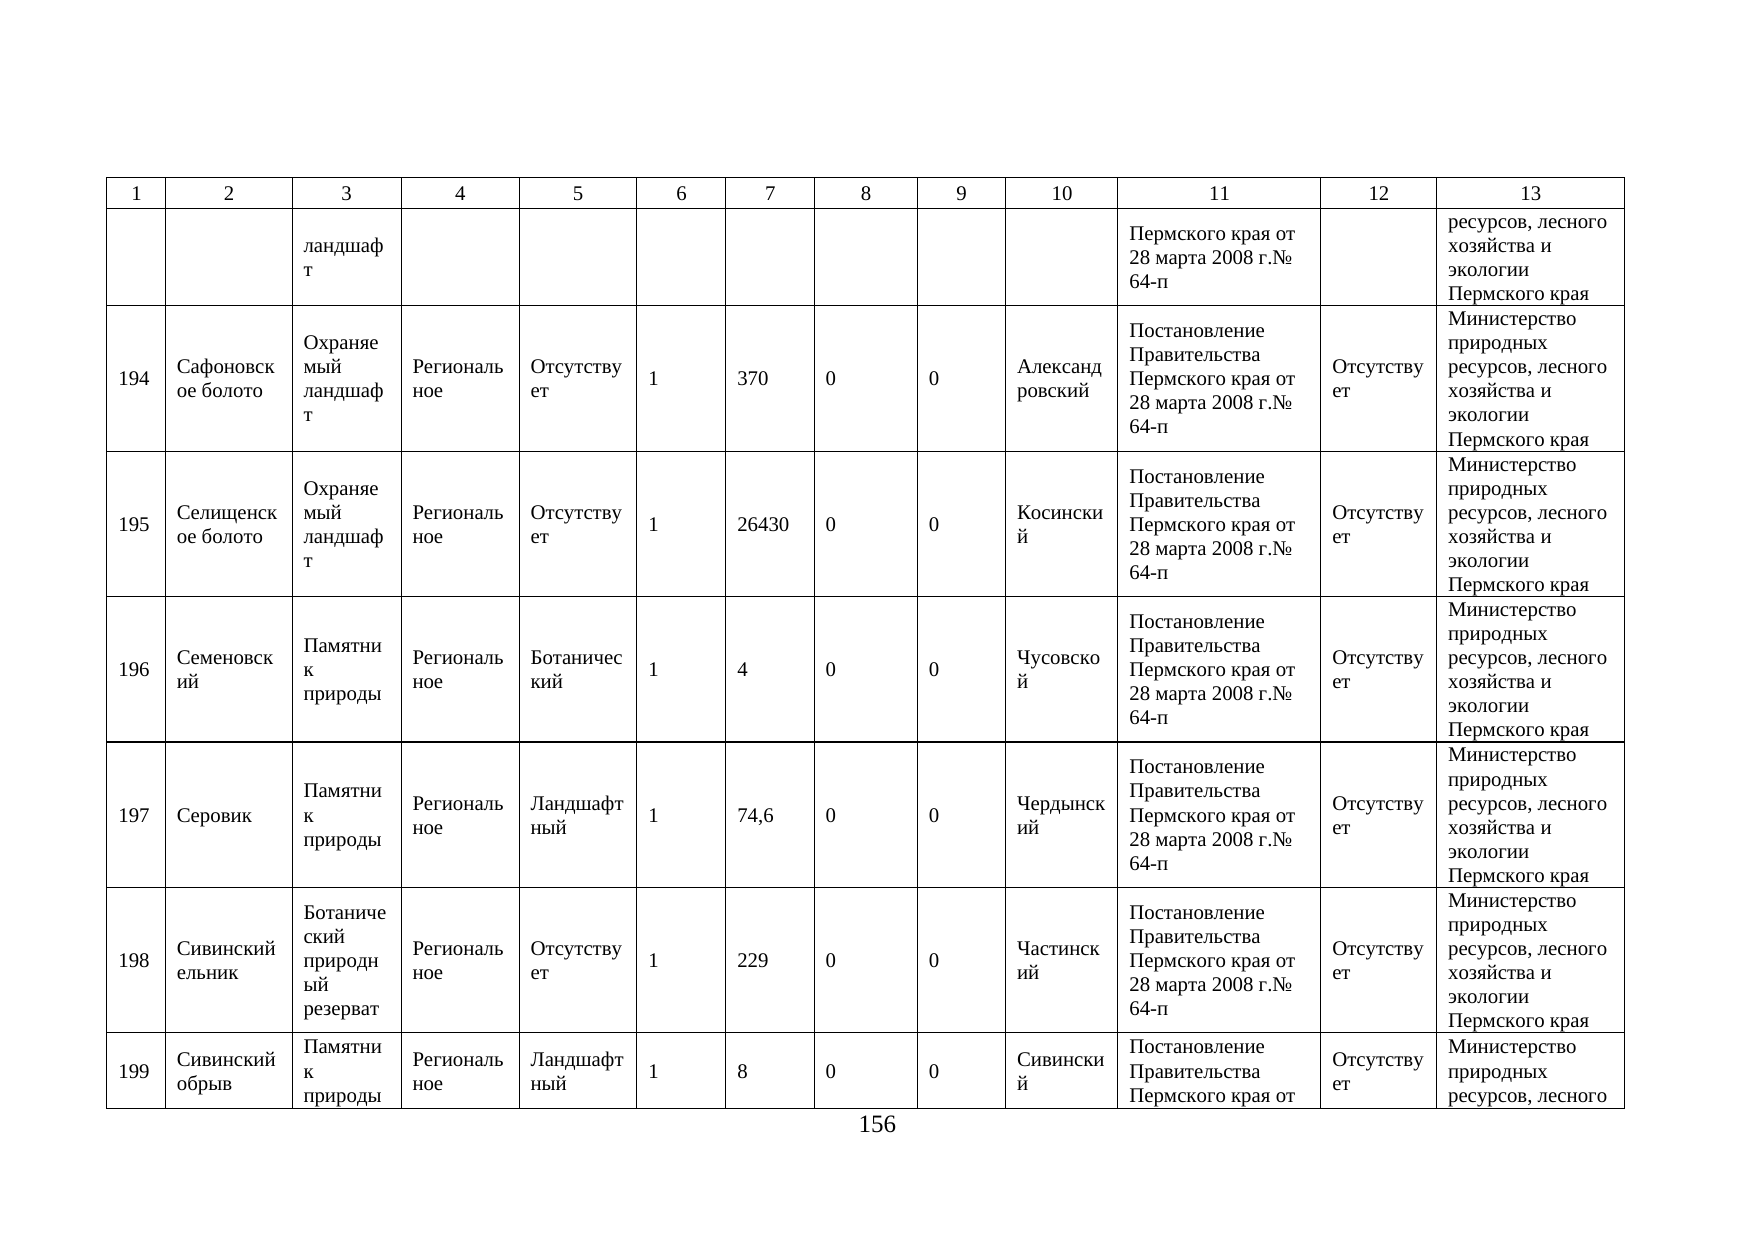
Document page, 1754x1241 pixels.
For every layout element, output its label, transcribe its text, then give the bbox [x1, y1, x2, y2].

table_header 6 [637, 178, 725, 208]
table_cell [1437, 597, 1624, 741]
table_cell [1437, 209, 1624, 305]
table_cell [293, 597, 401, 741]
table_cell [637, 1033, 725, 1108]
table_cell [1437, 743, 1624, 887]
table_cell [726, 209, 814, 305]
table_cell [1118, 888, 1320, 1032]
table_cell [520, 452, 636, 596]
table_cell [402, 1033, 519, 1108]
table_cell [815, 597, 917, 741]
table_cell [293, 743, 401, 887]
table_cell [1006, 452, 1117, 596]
table_header 1 [107, 178, 165, 208]
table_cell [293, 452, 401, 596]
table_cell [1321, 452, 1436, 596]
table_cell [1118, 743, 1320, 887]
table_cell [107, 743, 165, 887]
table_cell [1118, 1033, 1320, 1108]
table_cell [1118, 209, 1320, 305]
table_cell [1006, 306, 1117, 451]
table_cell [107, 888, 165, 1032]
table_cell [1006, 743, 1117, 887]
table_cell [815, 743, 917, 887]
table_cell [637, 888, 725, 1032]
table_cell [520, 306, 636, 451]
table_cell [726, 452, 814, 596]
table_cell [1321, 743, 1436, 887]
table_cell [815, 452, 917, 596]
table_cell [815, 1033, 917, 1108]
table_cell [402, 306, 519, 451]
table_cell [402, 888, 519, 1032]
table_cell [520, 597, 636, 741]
table_header 11 [1118, 178, 1320, 208]
table_header 13 [1437, 178, 1624, 208]
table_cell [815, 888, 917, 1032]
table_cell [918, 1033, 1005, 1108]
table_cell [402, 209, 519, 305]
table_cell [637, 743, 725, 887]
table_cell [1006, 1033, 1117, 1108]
table_header 10 [1006, 178, 1117, 208]
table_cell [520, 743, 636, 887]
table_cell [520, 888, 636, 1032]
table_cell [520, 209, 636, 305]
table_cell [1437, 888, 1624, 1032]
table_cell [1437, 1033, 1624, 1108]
table_header 7 [726, 178, 814, 208]
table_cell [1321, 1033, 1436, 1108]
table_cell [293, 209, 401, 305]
table_header 2 [166, 178, 292, 208]
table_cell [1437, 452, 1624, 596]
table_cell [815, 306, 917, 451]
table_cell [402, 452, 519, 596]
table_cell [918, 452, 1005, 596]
table_header 4 [402, 178, 519, 208]
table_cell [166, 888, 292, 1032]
table_header 3 [293, 178, 401, 208]
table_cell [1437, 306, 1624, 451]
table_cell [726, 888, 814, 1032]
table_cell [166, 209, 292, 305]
table_header 8 [815, 178, 917, 208]
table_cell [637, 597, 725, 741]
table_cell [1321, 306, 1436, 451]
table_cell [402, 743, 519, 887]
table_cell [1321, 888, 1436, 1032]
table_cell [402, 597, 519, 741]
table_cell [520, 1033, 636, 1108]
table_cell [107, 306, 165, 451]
table_header 12 [1321, 178, 1436, 208]
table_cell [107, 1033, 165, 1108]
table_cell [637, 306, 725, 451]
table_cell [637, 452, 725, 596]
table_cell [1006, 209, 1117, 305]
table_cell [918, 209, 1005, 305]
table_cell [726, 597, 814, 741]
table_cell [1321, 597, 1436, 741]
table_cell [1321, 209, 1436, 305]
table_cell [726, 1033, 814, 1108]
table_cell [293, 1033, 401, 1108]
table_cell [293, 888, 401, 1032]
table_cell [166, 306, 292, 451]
table_header 9 [918, 178, 1005, 208]
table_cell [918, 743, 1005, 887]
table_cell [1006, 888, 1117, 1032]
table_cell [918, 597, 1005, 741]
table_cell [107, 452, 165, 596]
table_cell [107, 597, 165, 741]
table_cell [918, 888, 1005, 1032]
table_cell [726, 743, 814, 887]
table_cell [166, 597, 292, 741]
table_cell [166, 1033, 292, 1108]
table_header 5 [520, 178, 636, 208]
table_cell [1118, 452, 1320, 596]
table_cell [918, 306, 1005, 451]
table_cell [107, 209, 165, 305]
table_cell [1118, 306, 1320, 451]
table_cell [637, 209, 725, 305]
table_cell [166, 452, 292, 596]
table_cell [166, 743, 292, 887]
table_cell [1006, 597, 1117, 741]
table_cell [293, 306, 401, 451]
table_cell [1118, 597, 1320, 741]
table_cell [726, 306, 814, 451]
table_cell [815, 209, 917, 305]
